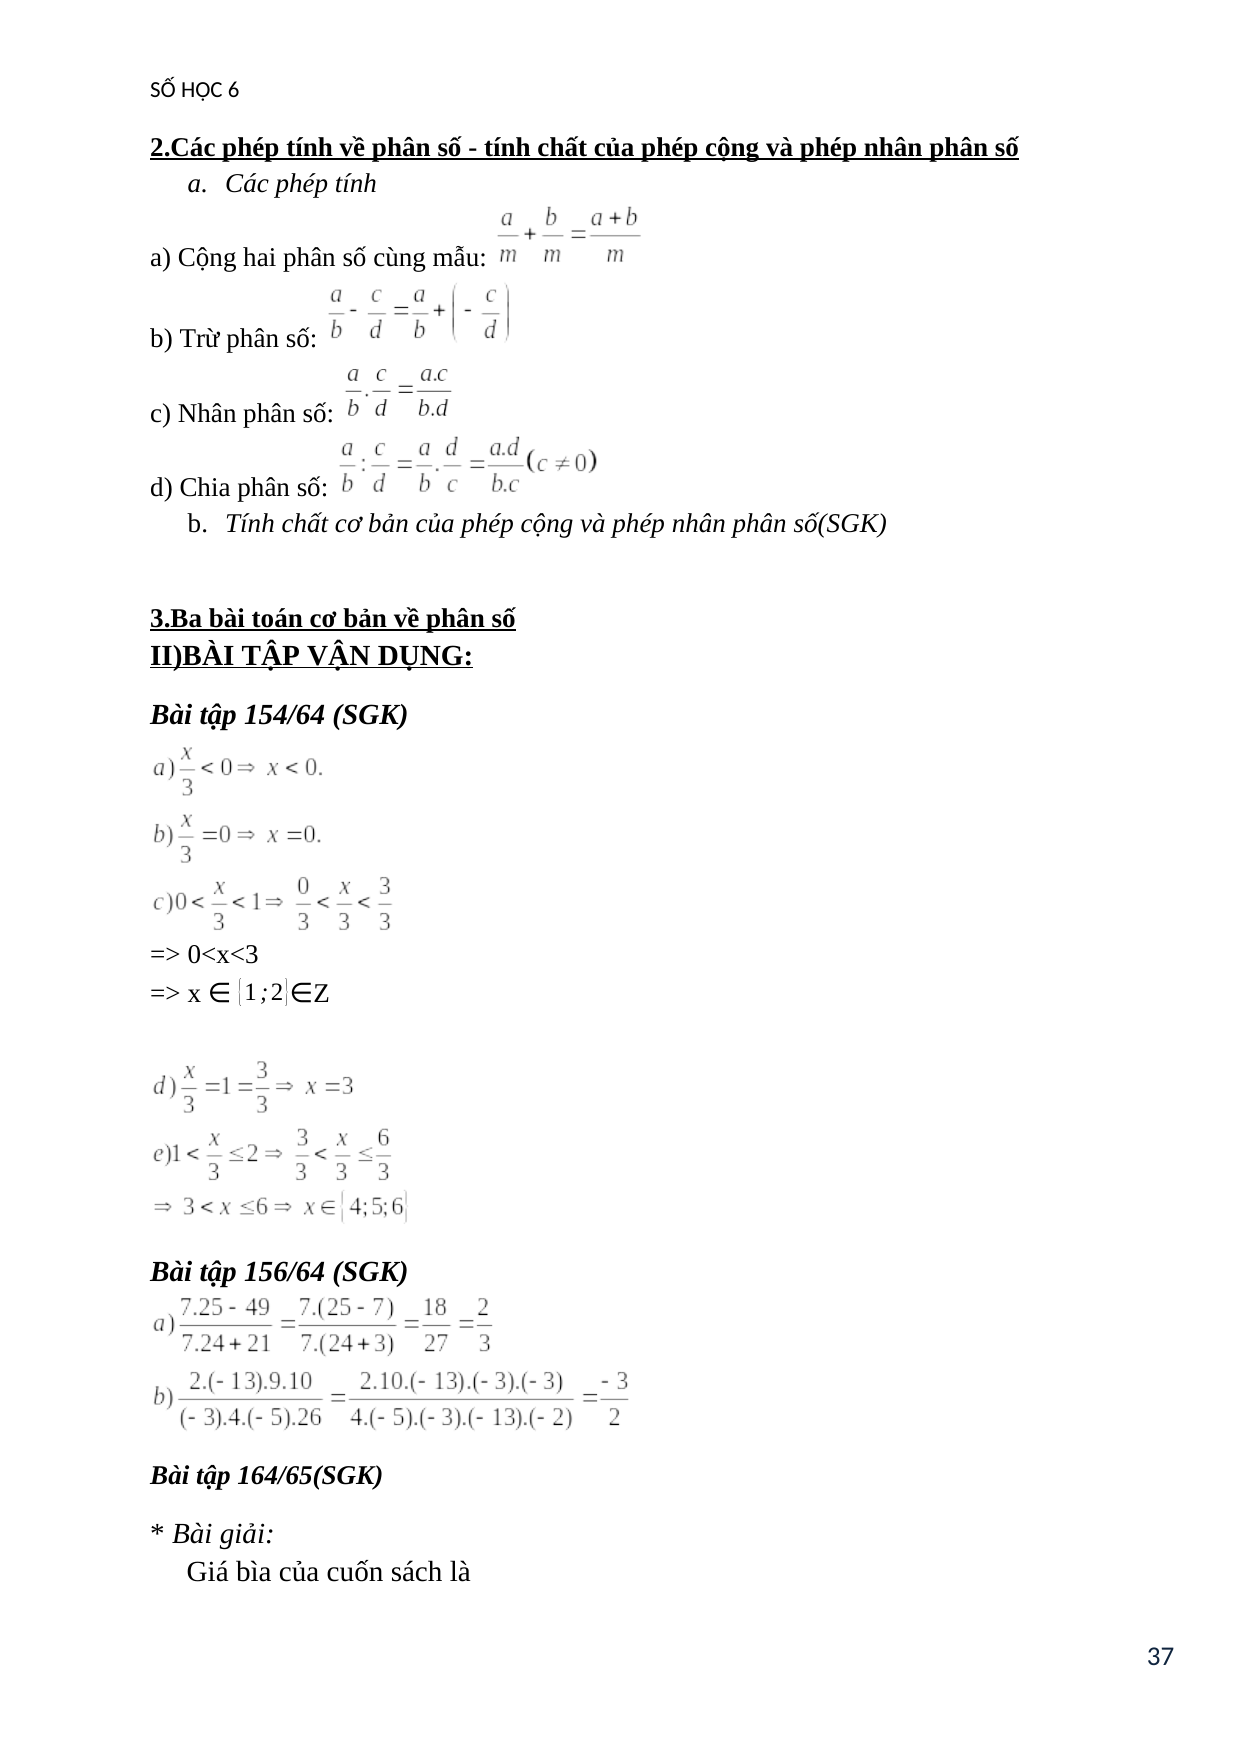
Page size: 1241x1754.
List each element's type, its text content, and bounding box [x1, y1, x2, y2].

text a) Cộng hai phân số cùng mẫu: [150, 203, 1090, 273]
text II)BÀI TẬP VẬN DỤNG: [150, 638, 1090, 671]
text d) Chia phân số: [150, 432, 1090, 502]
text => 0<x<3 [150, 938, 1090, 969]
list Các phép tính [187, 167, 1090, 198]
text Bài tập 154/64 (SGK) [150, 697, 1090, 731]
text Giá bìa của cuốn sách là [150, 1554, 1090, 1588]
text => x ∈ ∈Z [150, 974, 1090, 1011]
text Bài tập 156/64 (SGK) [150, 1254, 1090, 1287]
text * Bài giải: [150, 1516, 1090, 1549]
text b) Trừ phân số: [150, 277, 1090, 353]
text Bài tập 164/65(SGK) [150, 1459, 1090, 1491]
text 3.Ba bài toán cơ bản về phân số [150, 602, 1090, 633]
list Tính chất cơ bản của phép cộng và phép nhân phân số(SGK) [150, 507, 1090, 538]
text c) Nhân phân số: [150, 358, 1090, 428]
text 2.Các phép tính về phân số - tính chất của phép cộng và phép nhân phân số [150, 131, 1090, 162]
